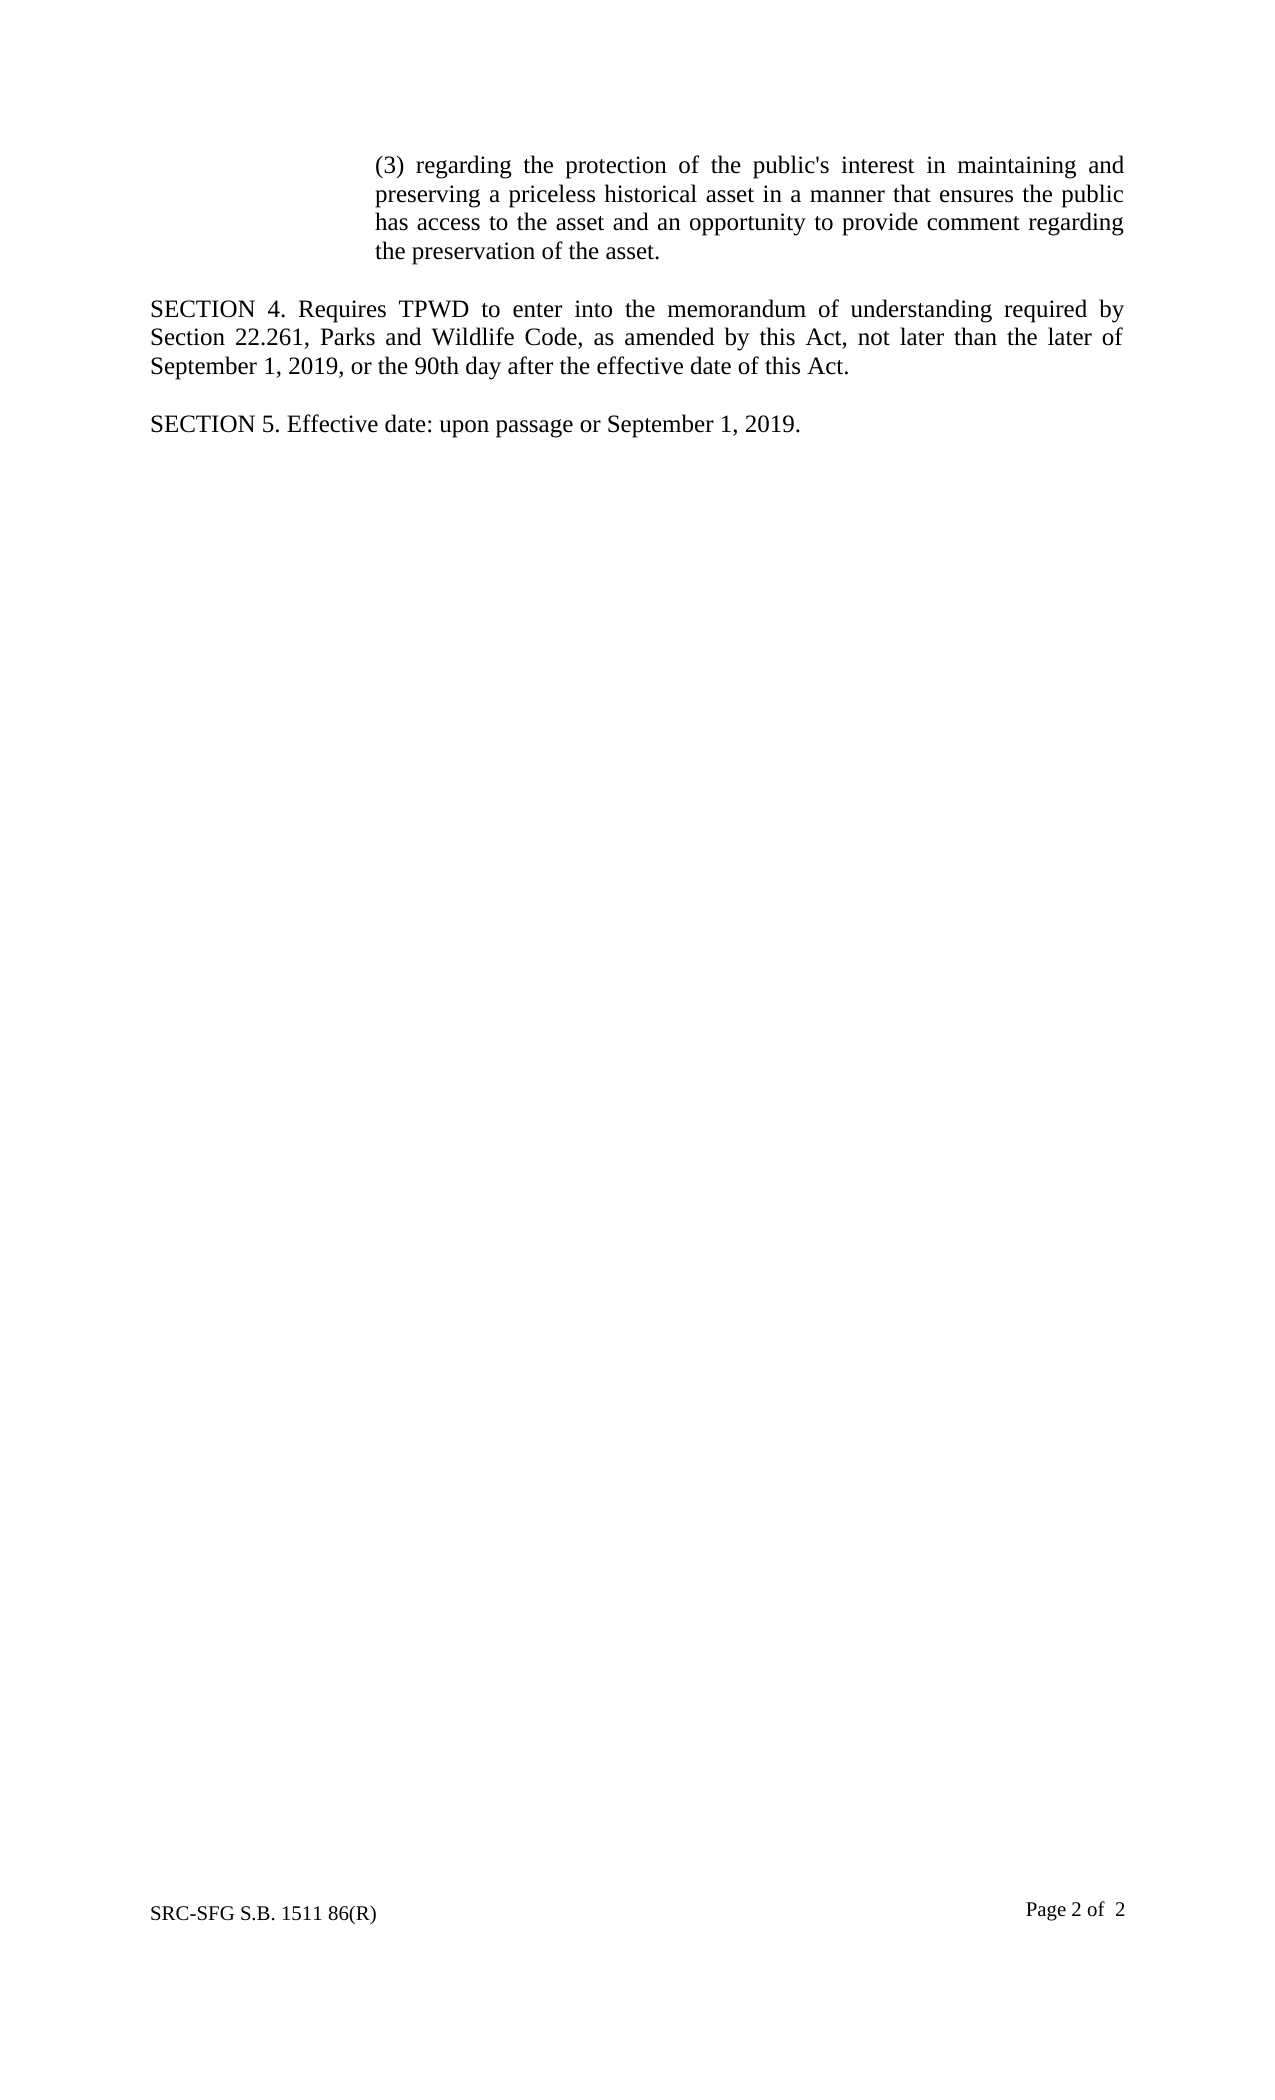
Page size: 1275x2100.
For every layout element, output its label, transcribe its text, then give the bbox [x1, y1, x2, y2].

text (3) regarding the protection of the public's interest in maintaining and preserving a priceless historical asset in a manner that ensures the public has access to the asset and an opportunity to provide comment regarding the preservation of the asset. [375, 150, 1125, 265]
text SECTION 5. Effective date: upon passage or September 1, 2019. [150, 409, 1125, 437]
text SECTION 4. Requires TPWD to enter into the memorandum of understanding required by Section 22.261, Parks and Wildlife Code, as amended by this Act, not later than the later of September 1, 2019, or the 90th day after the effective date of this Act. [150, 294, 1125, 380]
